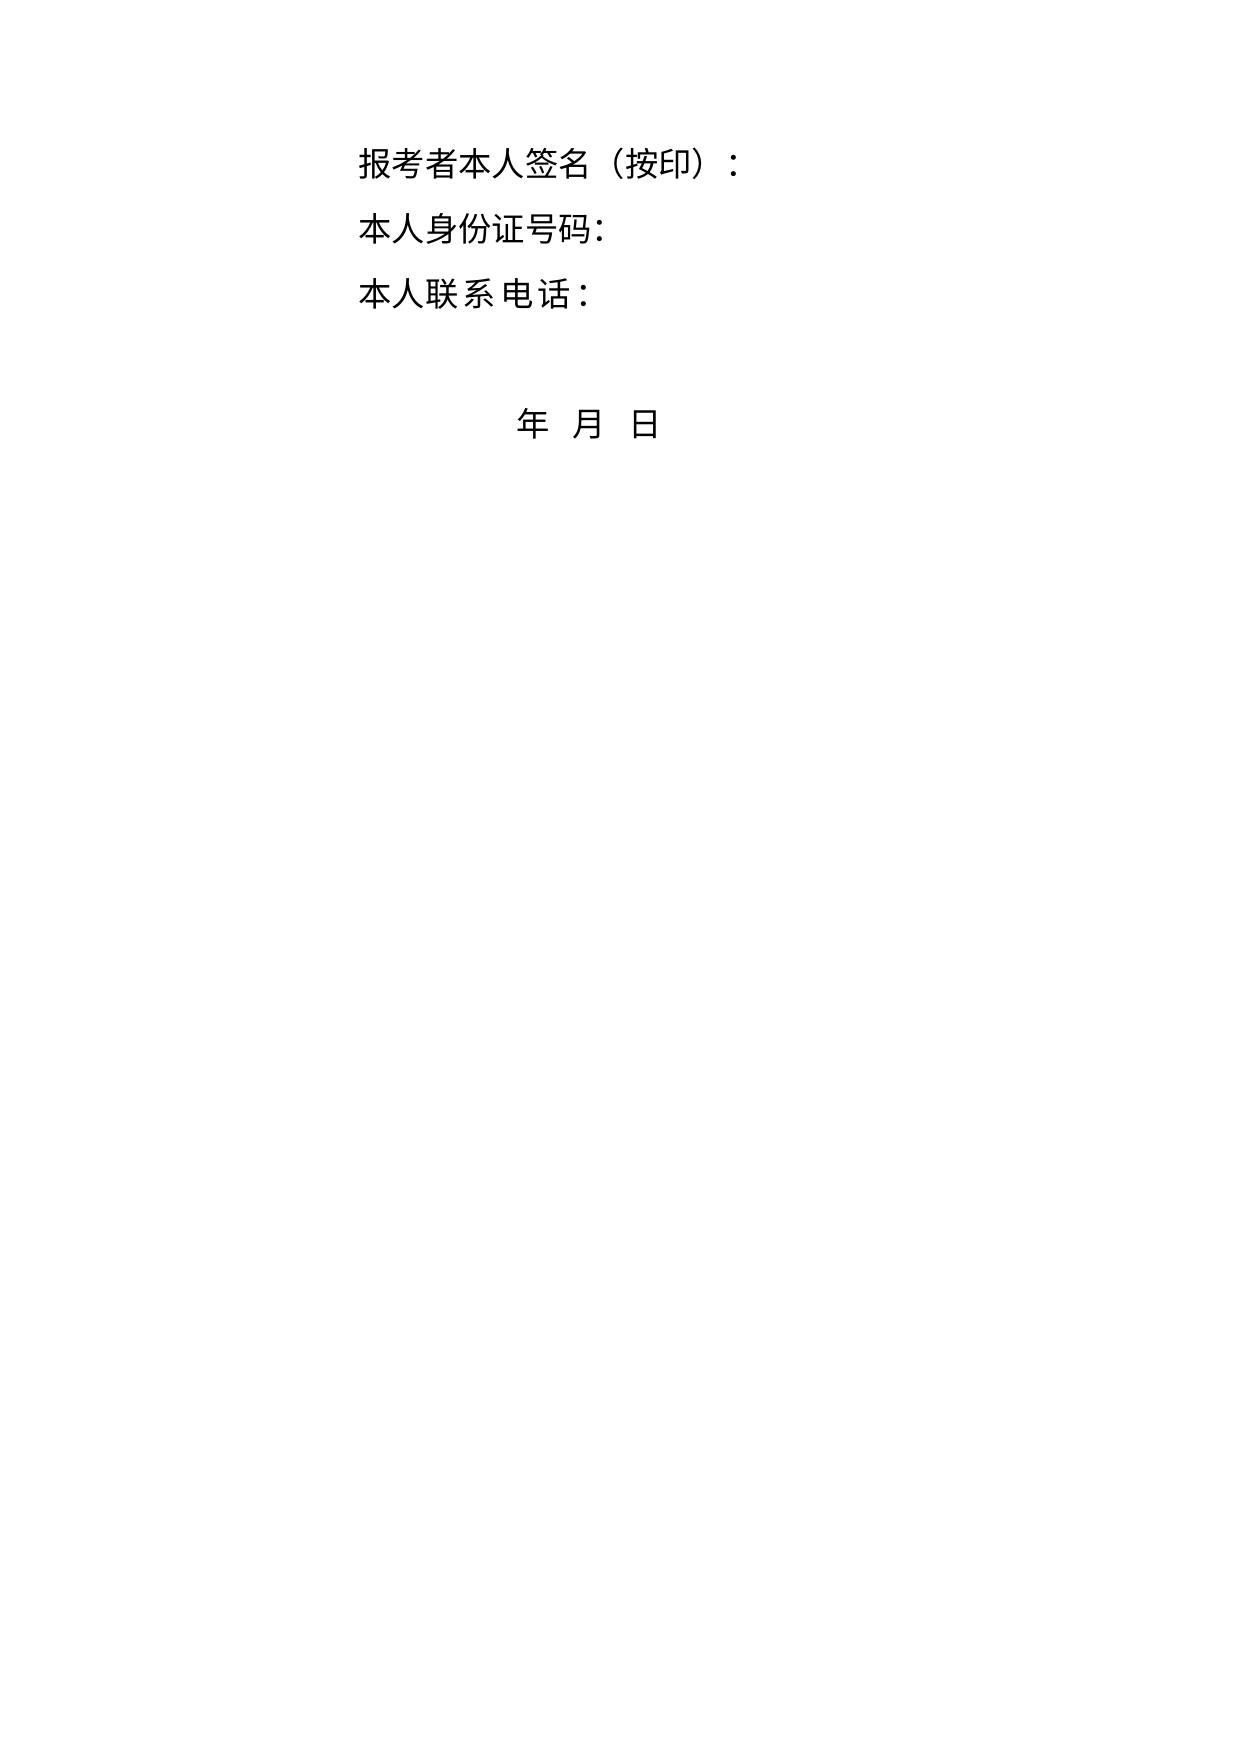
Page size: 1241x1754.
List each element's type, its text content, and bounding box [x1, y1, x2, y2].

text 年 月 日 [187, 389, 1053, 454]
text 本人联系电话： [187, 259, 1053, 324]
text 报考者本人签名（按印）： [187, 129, 1053, 194]
text 本人身份证号码： [187, 194, 1053, 259]
